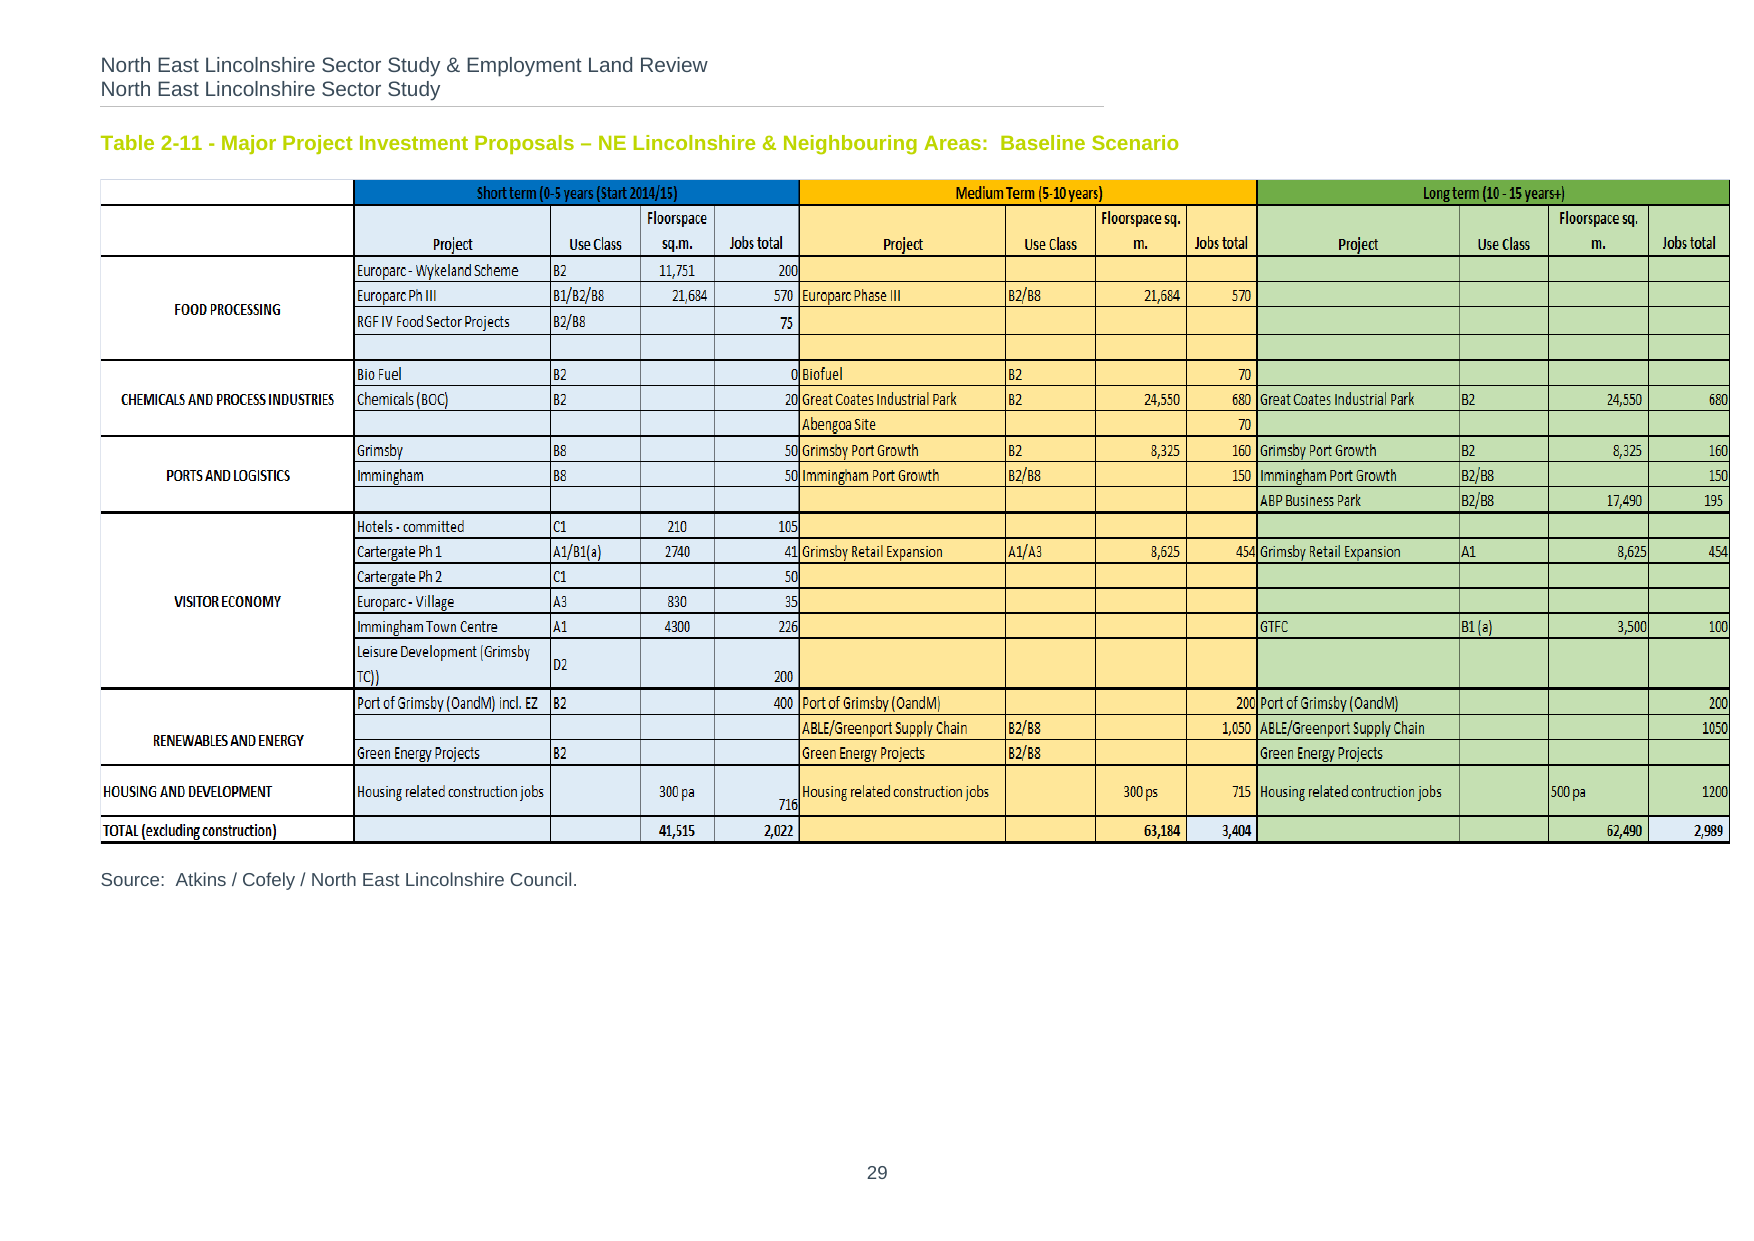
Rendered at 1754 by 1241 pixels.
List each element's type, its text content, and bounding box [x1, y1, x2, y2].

text Source: Atkins / Cofely / North East Lincolnshire Council. [100, 869, 1653, 891]
picture [100, 179, 1730, 844]
